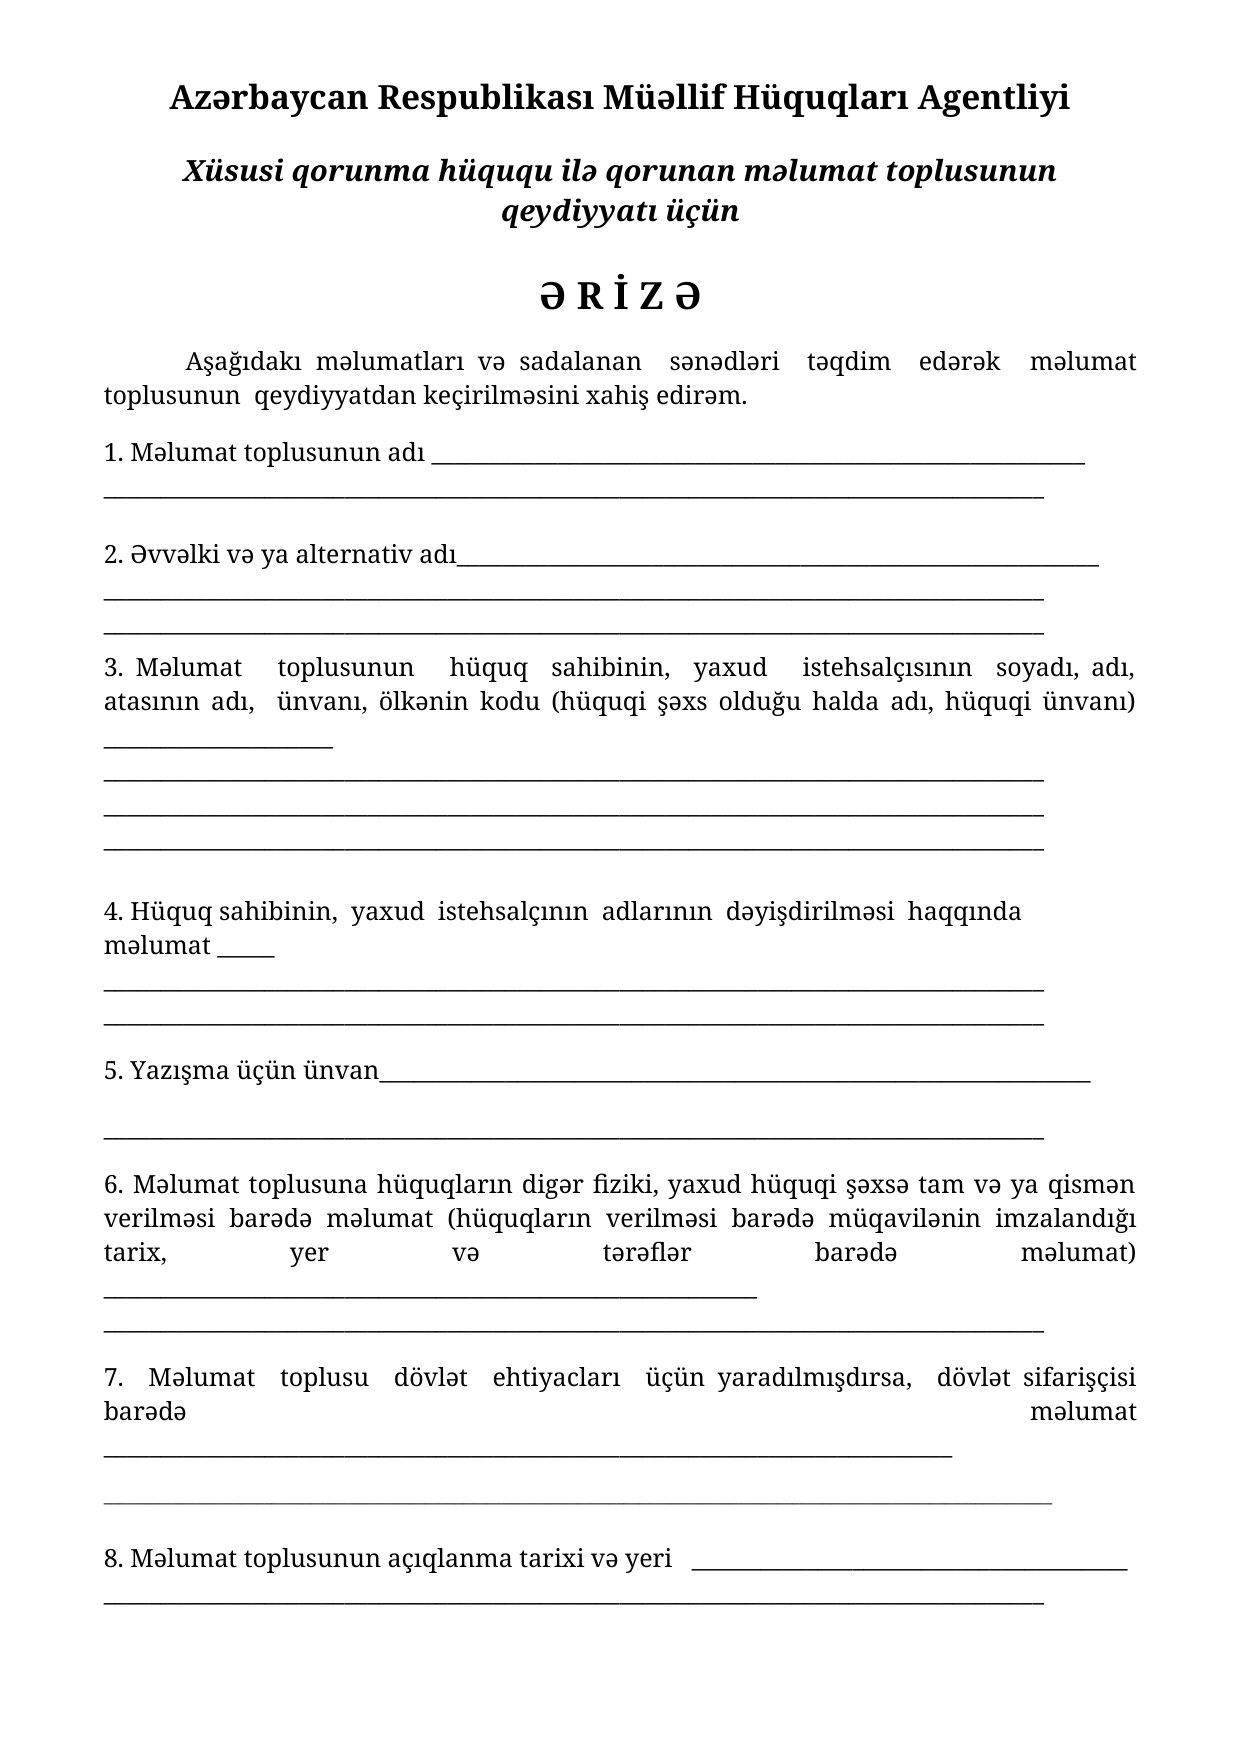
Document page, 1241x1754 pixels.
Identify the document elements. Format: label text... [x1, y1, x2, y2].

text Aşağıdakı məlumatları və sadalanan sənədləri təqdim edərək məlumat toplusunun qeydiyyatdan keçirilməsini xahiş edirəm. [103, 343, 1137, 412]
text 7. Məlumat toplusu dövlət ehtiyacları üçün yaradılmışdırsa, dövlət sifarişçisi barədə məlumat __________________________________________________________________________ [103, 1359, 1137, 1461]
text 4. Hüquq sahibinin, yaxud istehsalçının adlarının dəyişdirilməsi haqqında məlumat _____ __________________________________________________________________________________ [103, 894, 1137, 996]
text __________________________________________________________________________________ [103, 1302, 1137, 1337]
text __________________________________________________________________________________ [103, 752, 1137, 786]
text __________________________________________________________________________________ [103, 571, 1137, 604]
text __________________________________________________________________________________ [103, 820, 1137, 854]
text __________________________________________________________________________________ [103, 468, 1137, 502]
text 1. Məlumat toplusunun adı _________________________________________________________ [103, 434, 1137, 468]
text __________________________________________________________________________________ [103, 786, 1137, 820]
text ____________________________________________________________________________________________________________________________ [103, 1484, 1137, 1507]
text __________________________________________________________________________________ [103, 604, 1137, 639]
text 2. Əvvəlki və ya alternativ adı________________________________________________________ [103, 536, 1137, 571]
text qeydiyyatı üçün [103, 190, 1137, 230]
text Azərbaycan Respublikası Müəllif Hüquqları Agentliyi [103, 74, 1137, 119]
text ƏRİZƏ [103, 270, 1137, 321]
text __________________________________________________________________________________ [103, 1109, 1137, 1143]
text Xüsusi qorunma hüququ ilə qorunan məlumat toplusunun [103, 151, 1137, 190]
text __________________________________________________________________________________ [103, 996, 1137, 1030]
text 8. Məlumat toplusunun açıqlanma tarixi və yeri ______________________________________ [103, 1541, 1137, 1575]
text 5. Yazışma üçün ünvan______________________________________________________________ [103, 1053, 1137, 1087]
text 6. Məlumat toplusuna hüquqların digər fiziki, yaxud hüquqi şəxsə tam və ya qismən verilməsi barədə məlumat (hüquqların verilməsi barədə müqavilənin imzalandığı tarix, yer və tərəflər barədə məlumat) _________________________________________________________ [103, 1166, 1137, 1302]
text __________________________________________________________________________________ [103, 1575, 1137, 1609]
text 3. Məlumat toplusunun hüquq sahibinin, yaxud istehsalçısının soyadı, adı, atasının adı, ünvanı, ölkənin kodu (hüquqi şəxs olduğu halda adı, hüquqi ünvanı) ____________________ [103, 650, 1137, 752]
